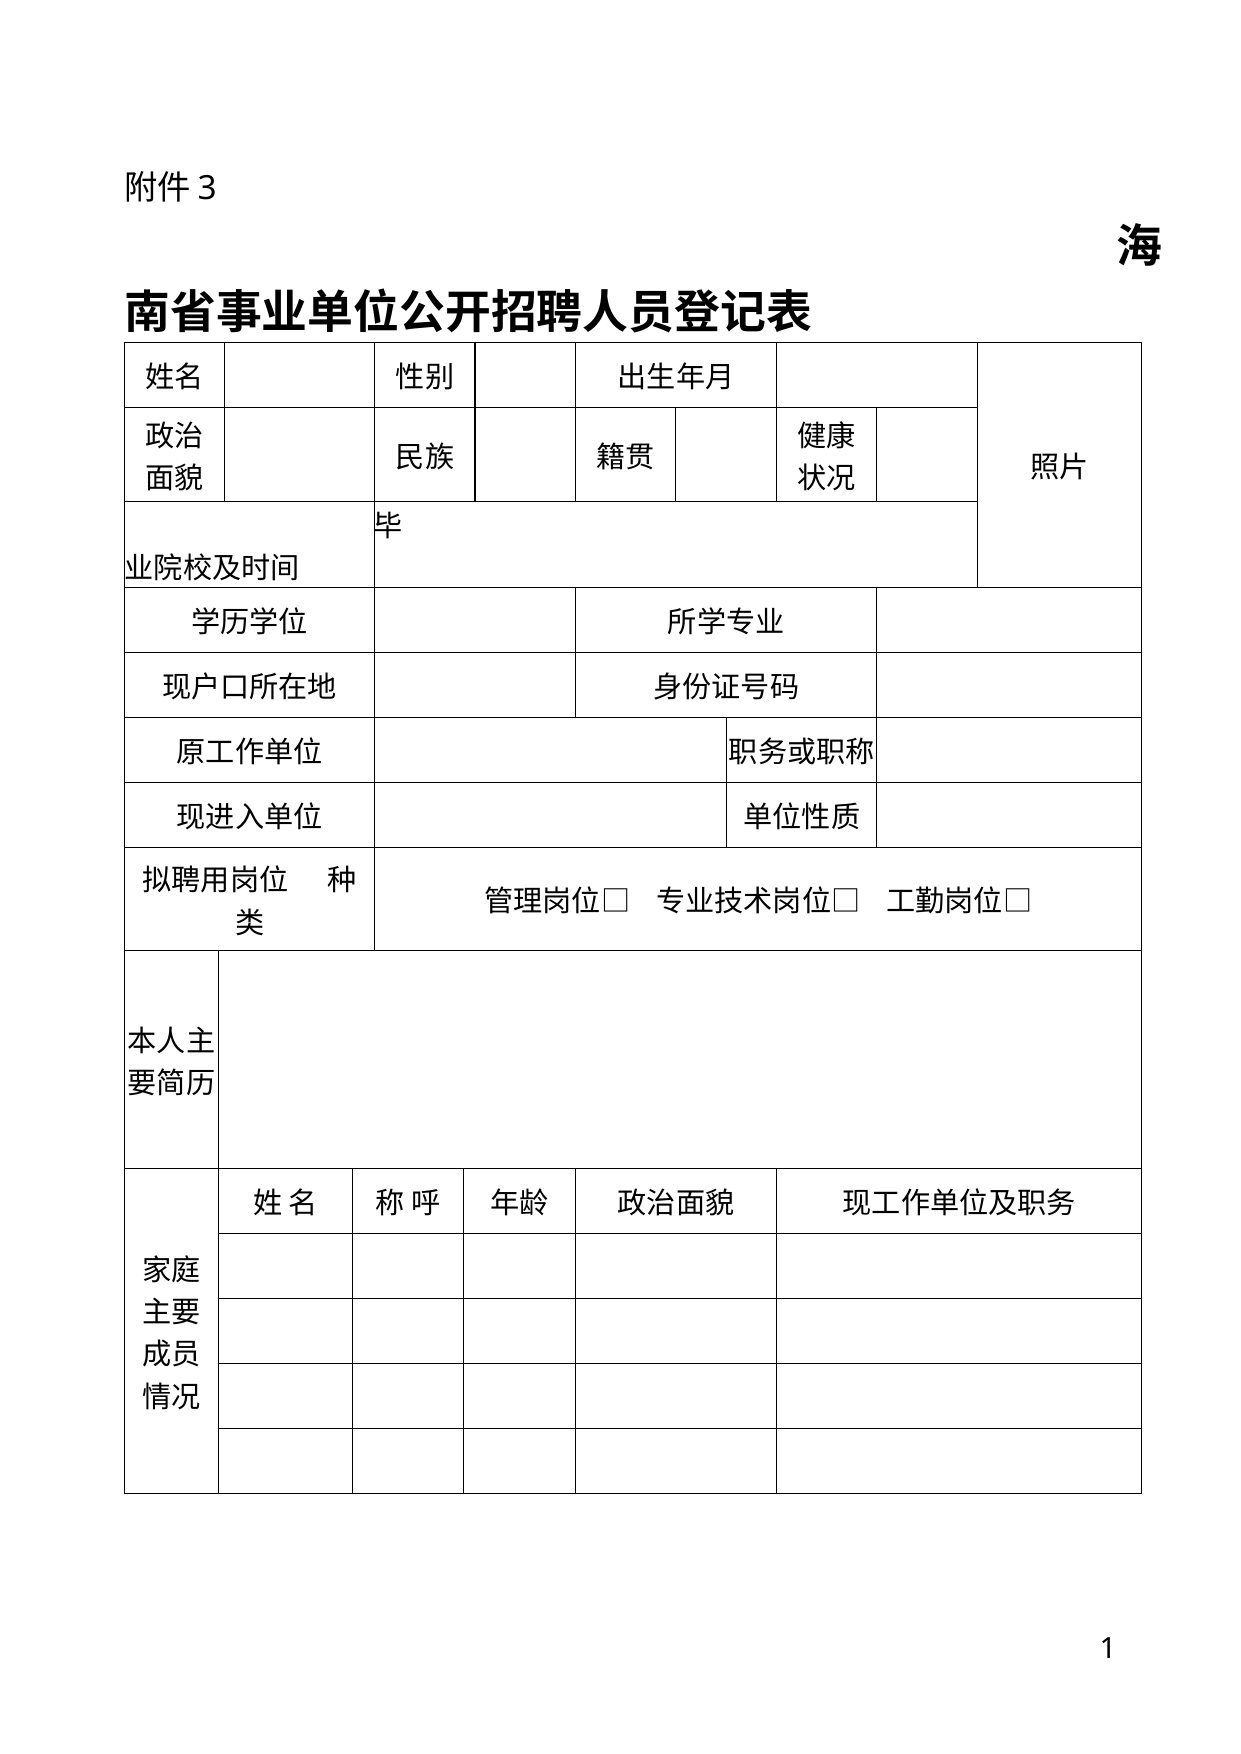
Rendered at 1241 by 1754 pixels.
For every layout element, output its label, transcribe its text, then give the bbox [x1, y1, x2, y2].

table_cell [777, 1234, 1141, 1298]
table_cell [777, 1429, 1141, 1493]
table_cell [375, 718, 726, 782]
table_cell [353, 1364, 463, 1428]
text 海南省事业单位公开招聘人员登记表 [124, 209, 1116, 342]
table_header [225, 343, 374, 407]
table_cell [225, 408, 374, 501]
table_cell [576, 1364, 776, 1428]
table_cell [576, 1429, 776, 1493]
table_header 姓名 [125, 343, 224, 407]
table_cell 本人主要简历 [125, 951, 218, 1168]
table_cell [877, 783, 1141, 847]
table_cell [464, 1429, 575, 1493]
table_cell 现进入单位 [125, 783, 374, 847]
table_cell 健康 状况 [777, 408, 876, 501]
table_cell 政治面貌 [576, 1169, 776, 1233]
table_cell 现户口所在地 [125, 653, 374, 717]
table_cell 称 呼 [353, 1169, 463, 1233]
table_cell 单位性质 [727, 783, 876, 847]
table_header 性别 [375, 343, 474, 407]
table_cell [777, 1364, 1141, 1428]
table_cell [219, 951, 1141, 1168]
table_cell [877, 588, 1141, 652]
table_cell [464, 1299, 575, 1363]
table_cell 职务或职称 [727, 718, 876, 782]
table_cell 民族 [375, 408, 474, 501]
table_cell 政治 面貌 [125, 408, 224, 501]
table_cell [877, 408, 977, 501]
table_cell [576, 1299, 776, 1363]
table_cell [877, 653, 1141, 717]
table_cell [464, 1234, 575, 1298]
table_cell 年龄 [464, 1169, 575, 1233]
table_cell [877, 718, 1141, 782]
table_cell 毕业院校及时间 [125, 502, 374, 587]
table_cell [219, 1364, 352, 1428]
table_cell [375, 502, 977, 587]
table_cell 原工作单位 [125, 718, 374, 782]
table_header 照片 [978, 343, 1141, 587]
table_cell 身份证号码 [576, 653, 876, 717]
table_cell 现工作单位及职务 [777, 1169, 1141, 1233]
table_cell [476, 408, 575, 501]
table_cell 拟聘用岗位 种 类 [125, 848, 374, 950]
table_cell [464, 1364, 575, 1428]
table_cell [353, 1234, 463, 1298]
table_cell [353, 1299, 463, 1363]
table_cell 学历学位 [125, 588, 374, 652]
table_cell [375, 783, 726, 847]
table_header [777, 343, 977, 407]
table_cell [676, 408, 776, 501]
table_cell 籍贯 [576, 408, 675, 501]
table_cell [219, 1299, 352, 1363]
text 附件3 [124, 161, 1116, 209]
table_cell 家庭 主要 成员 情况 [125, 1169, 218, 1493]
table_cell 管理岗位□ 专业技术岗位□ 工勤岗位□ [375, 848, 1141, 950]
table_cell [777, 1299, 1141, 1363]
table_cell [219, 1234, 352, 1298]
table_cell 所学专业 [576, 588, 876, 652]
table_cell [353, 1429, 463, 1493]
table_cell [576, 1234, 776, 1298]
table_header [476, 343, 575, 407]
table_cell [219, 1429, 352, 1493]
table_cell 姓 名 [219, 1169, 352, 1233]
table_cell [375, 588, 575, 652]
table_header 出生年月 [576, 343, 776, 407]
table_cell [375, 653, 575, 717]
